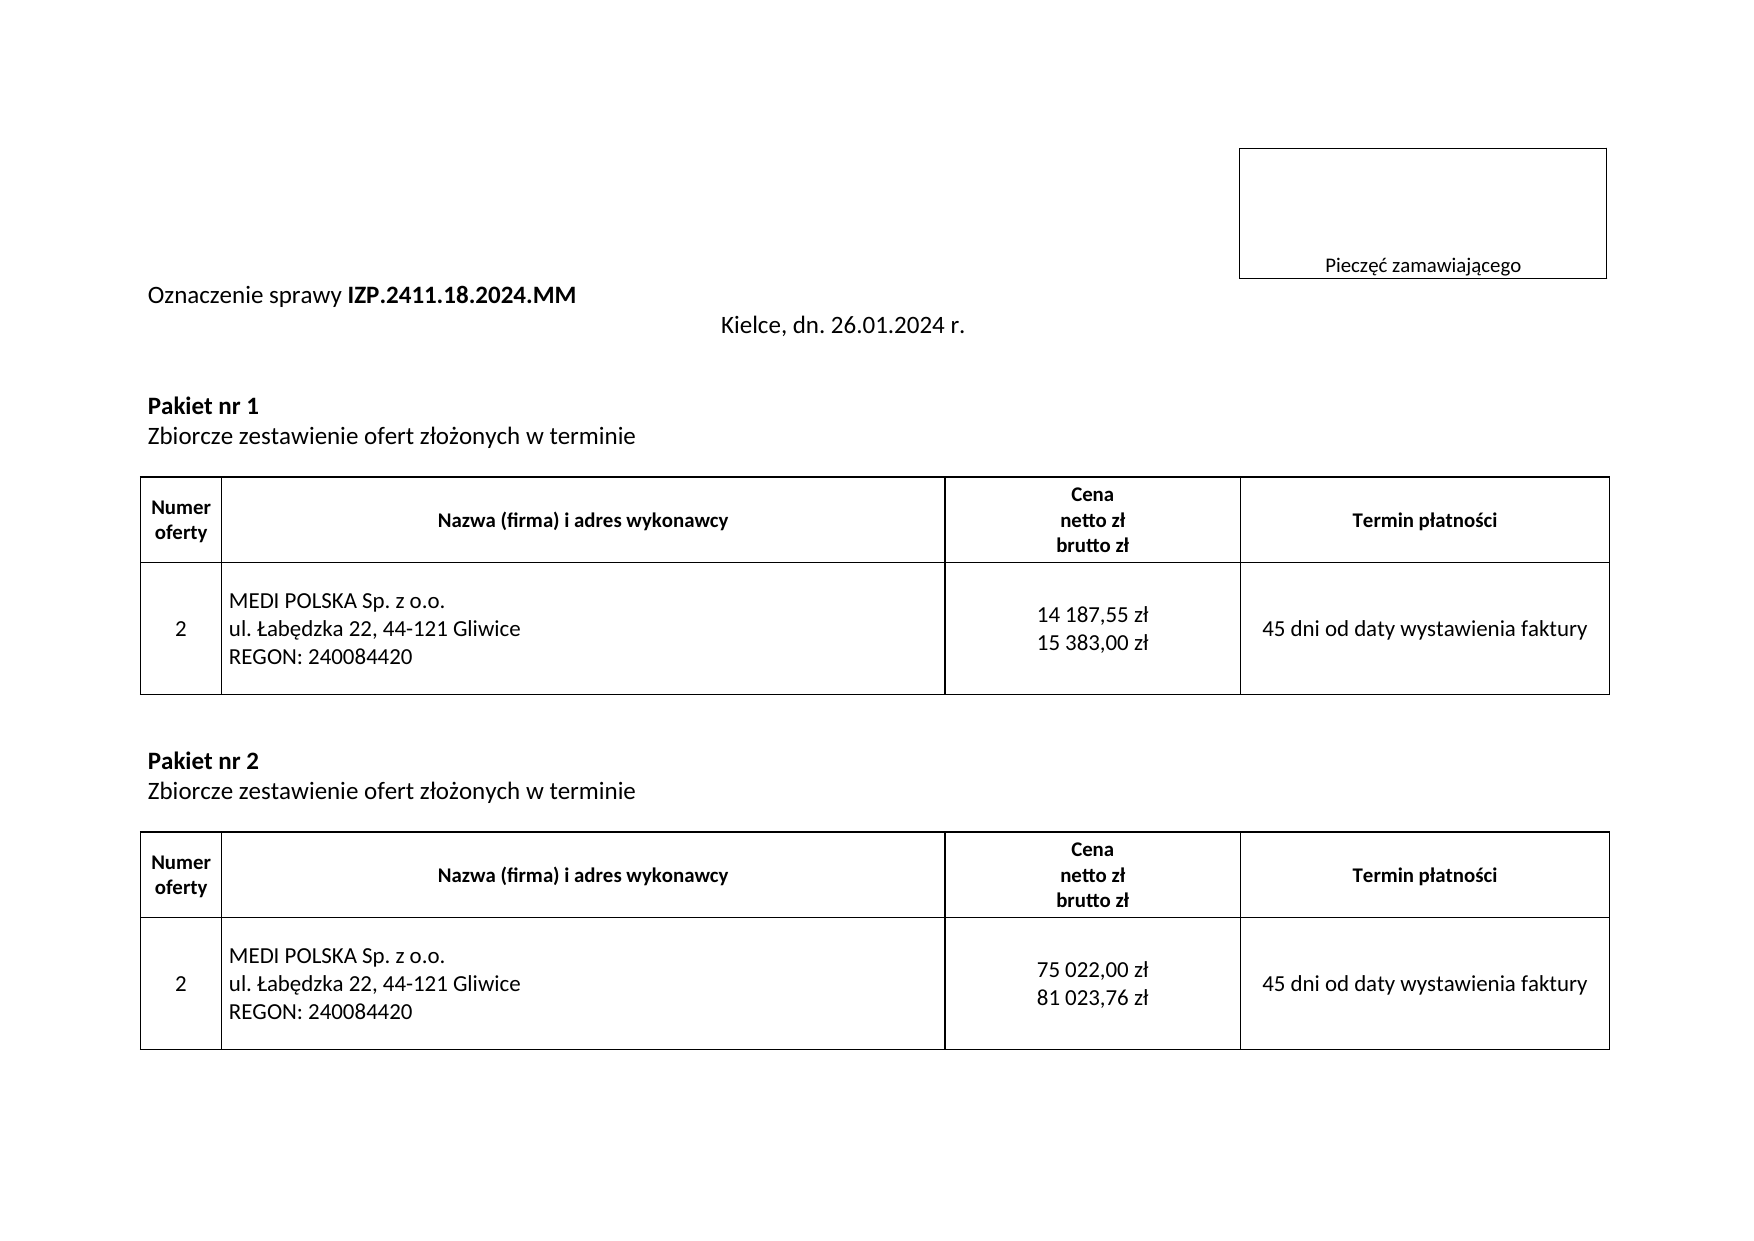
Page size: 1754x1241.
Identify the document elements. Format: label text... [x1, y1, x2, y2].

text Zbiorcze zestawienie ofert złożonych w terminie [148, 420, 1606, 451]
table_cell 75 022,00 zł 81 023,76 zł [946, 918, 1240, 1049]
table_header Termin płatności [1241, 833, 1609, 917]
table_header Nazwa (firma) i adres wykonawcy [222, 833, 944, 917]
table_cell 45 dni od daty wystawienia faktury [1241, 563, 1609, 694]
table_header Termin płatności [1241, 478, 1609, 562]
text Pakiet nr 2 [148, 745, 1606, 776]
table_cell 2 [141, 918, 221, 1049]
text Kielce, dn. 26.01.2024 r. [148, 309, 1606, 340]
table_cell MEDI POLSKA Sp. z o.o. ul. Łabędzka 22, 44-121 Gliwice REGON: 240084420 [222, 918, 944, 1049]
table_cell MEDI POLSKA Sp. z o.o. ul. Łabędzka 22, 44-121 Gliwice REGON: 240084420 [222, 563, 944, 694]
table_header Cena netto zł brutto zł [946, 478, 1240, 562]
text Oznaczenie sprawy IZP.2411.18.2024.MM [148, 279, 1606, 309]
text Zbiorcze zestawienie ofert złożonych w terminie [148, 776, 1606, 806]
table_cell 14 187,55 zł 15 383,00 zł [946, 563, 1240, 694]
text Pakiet nr 1 [148, 390, 1606, 420]
table_header Cena netto zł brutto zł [946, 833, 1240, 917]
table_header Numer oferty [141, 478, 221, 562]
table_header Nazwa (firma) i adres wykonawcy [222, 478, 944, 562]
table_header Numer oferty [141, 833, 221, 917]
table_cell 2 [141, 563, 221, 694]
text Pieczęć zamawiającego [1240, 249, 1606, 278]
table_cell 45 dni od daty wystawienia faktury [1241, 918, 1609, 1049]
